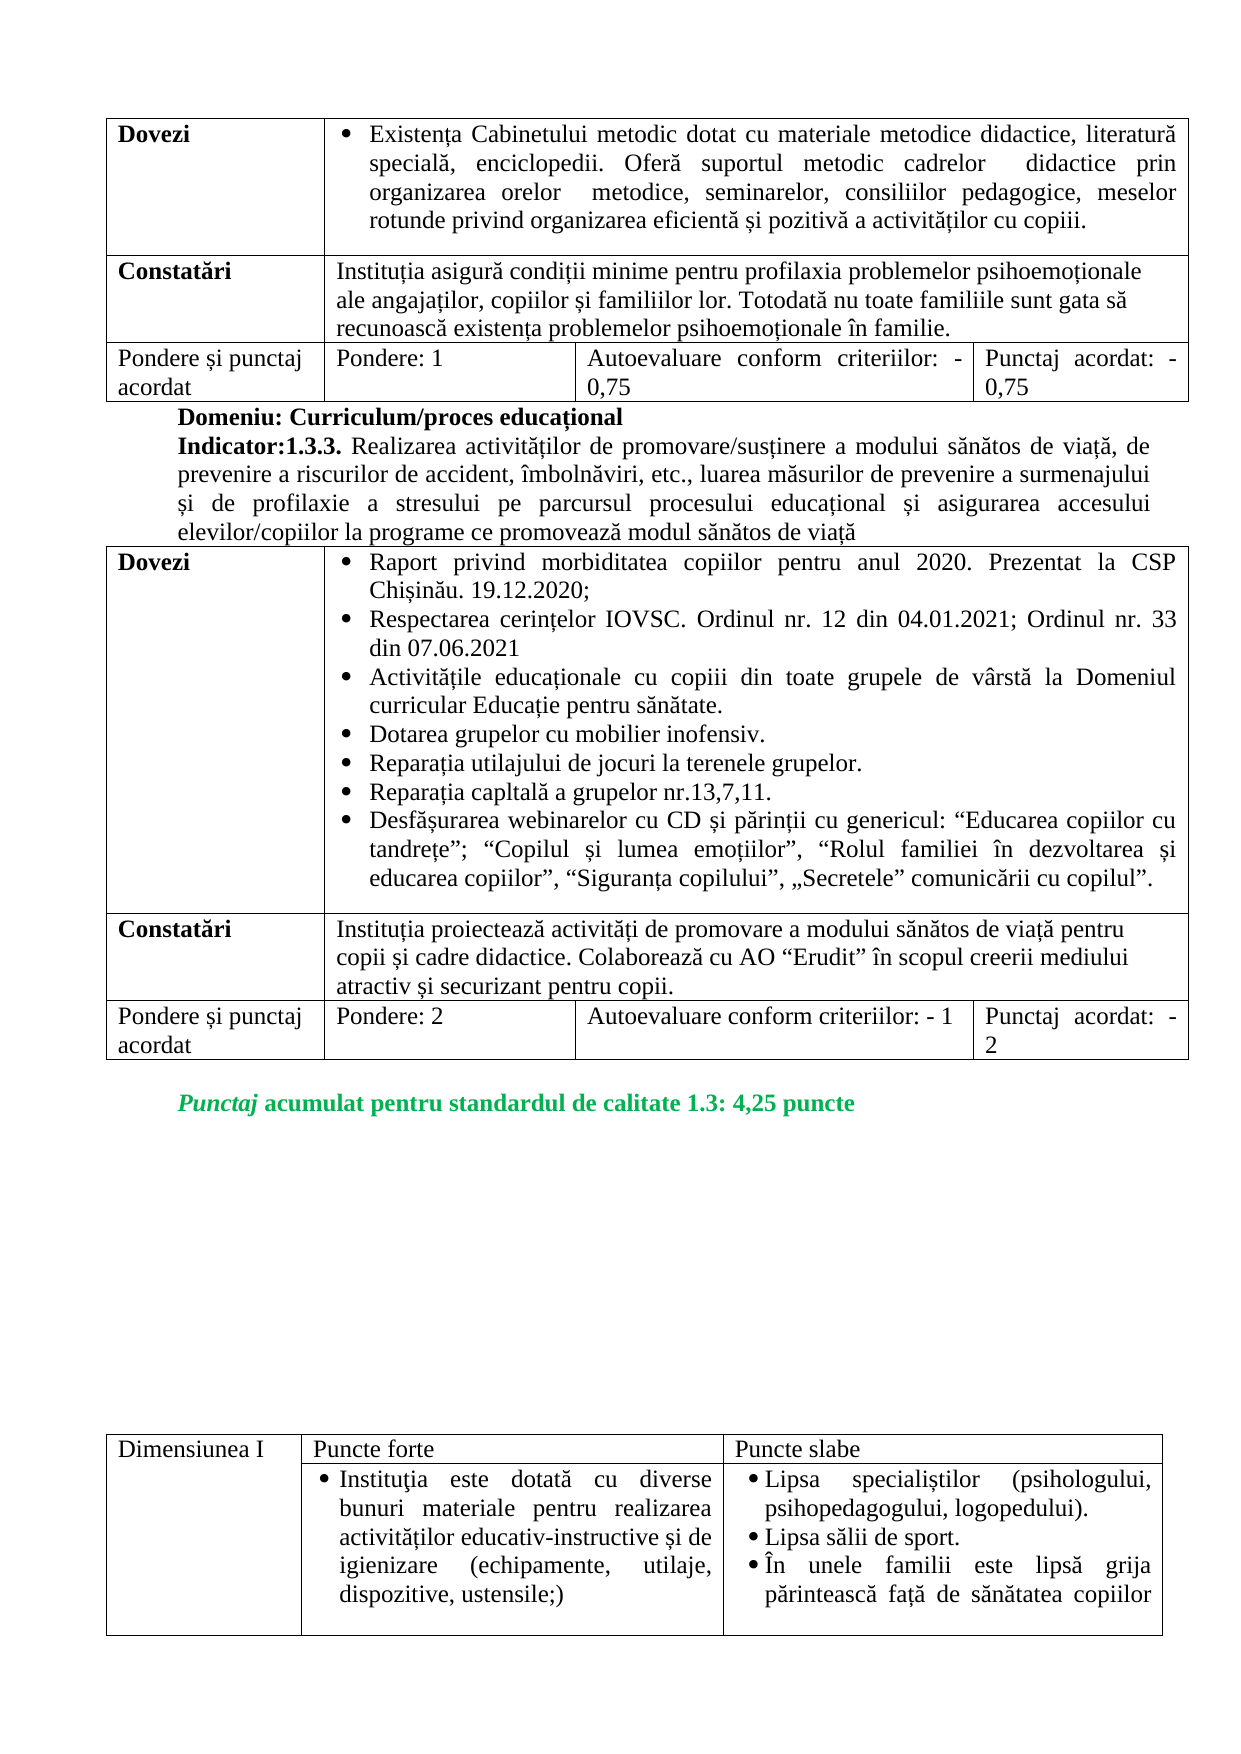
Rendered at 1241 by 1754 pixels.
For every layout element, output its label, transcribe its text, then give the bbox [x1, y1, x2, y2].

table_cell Pondere și punctaj acordat [107, 1001, 324, 1059]
text Indicator:1.3.3. Realizarea activităților de promovare/susținere a modului sănătos de viață, de prevenire a riscurilor de accident, îmbolnăviri, etc., luarea măsurilor de prevenire a surmenajului și de profilaxie a stresului pe parcursul procesului educațional și asigurarea accesului elevilor/copiilor la programe ce promovează modul sănătos de viață [177, 431, 1152, 546]
table_header Existența Cabinetului metodic dotat cu materiale metodice didactice, literatură specială, enciclopedii. Oferă suportul metodic cadrelor didactice prin organizarea orelor metodice, seminarelor, consiliilor pedagogice, meselor rotunde privind organizarea eficientă și pozitivă a activităților cu copiii. [325, 119, 1188, 255]
table_cell Punctaj acordat: - 0,75 [974, 343, 1188, 401]
table_header Dimensiunea I [107, 1435, 301, 1635]
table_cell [724, 1464, 1162, 1635]
text Domeniu: Curriculum/proces educațional [177, 402, 1152, 431]
table_cell Constatări [107, 256, 324, 342]
table_header Dovezi [107, 119, 324, 255]
table_cell Instituția proiectează activități de promovare a modului sănătos de viață pentru copii și cadre didactice. Colaborează cu AO “Erudit” în scopul creerii mediului atractiv și securizant pentru copii. [325, 914, 1188, 1000]
table_cell Pondere: 1 [325, 343, 575, 401]
table_header Raport privind morbiditatea copiilor pentru anul 2020. Prezentat la CSP Chișinău. 19.12.2020; Respectarea cerințelor IOVSC. Ordinul nr. 12 din 04.01.2021; Ordinul nr. 33 din 07.06.2021 Activitățile educaționale cu copiii din toate grupele de vârstă la Domeniul curricular Educație pentru sănătate. Dotarea grupelor cu mobilier inofensiv. Reparația utilajului de jocuri la terenele grupelor. Reparația capltală a grupelor nr.13,7,11. Desfășurarea webinarelor cu CD și părinții cu genericul: “Educarea copiilor cu tandrețe”; “Copilul și lumea emoțiilor”, “Rolul familiei în dezvoltarea și educarea copiilor”, “Siguranța copilului”, „Secretele” comunicării cu copilul”. [325, 547, 1188, 913]
table_cell Pondere: 2 [325, 1001, 575, 1059]
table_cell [302, 1464, 723, 1635]
table_header Puncte forte [302, 1435, 723, 1463]
table_cell Pondere și punctaj acordat [107, 343, 324, 401]
table_cell Constatări [107, 914, 324, 1000]
table_cell Autoevaluare conform criteriilor: - 1 [576, 1001, 973, 1059]
table_cell Punctaj acordat: - 2 [974, 1001, 1188, 1059]
table_cell Autoevaluare conform criteriilor: - 0,75 [576, 343, 973, 401]
text Punctaj acumulat pentru standardul de calitate 1.3: 4,25 puncte [177, 1088, 1152, 1117]
table_cell Instituția asigură condiții minime pentru profilaxia problemelor psihoemoționale ale angajaților, copiilor și familiilor lor. Totodată nu toate familiile sunt gata să recunoască existența problemelor psihoemoționale în familie. [325, 256, 1188, 342]
table_header Puncte slabe [724, 1435, 1162, 1463]
table_header Dovezi [107, 547, 324, 913]
